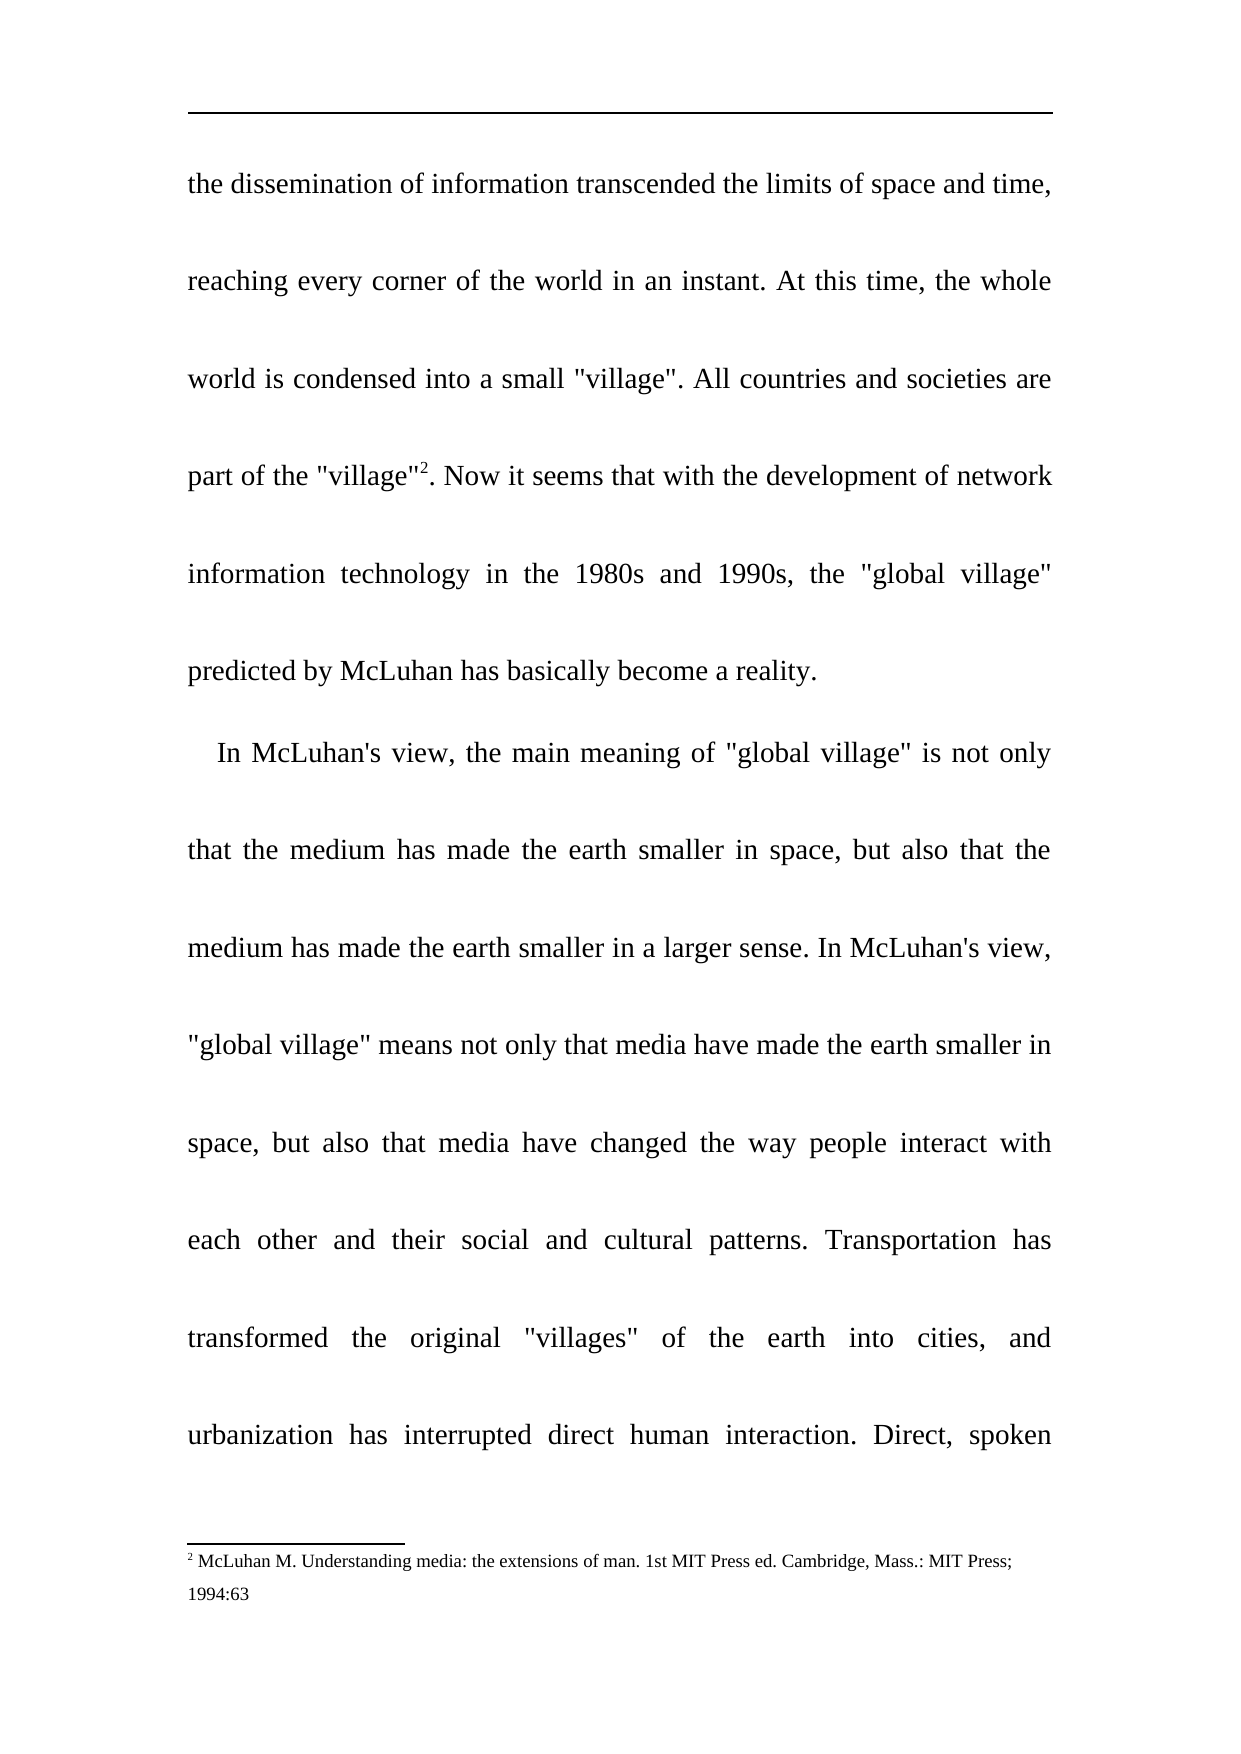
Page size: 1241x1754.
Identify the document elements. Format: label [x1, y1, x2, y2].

text [187, 150, 1053, 702]
text [187, 719, 1053, 1467]
